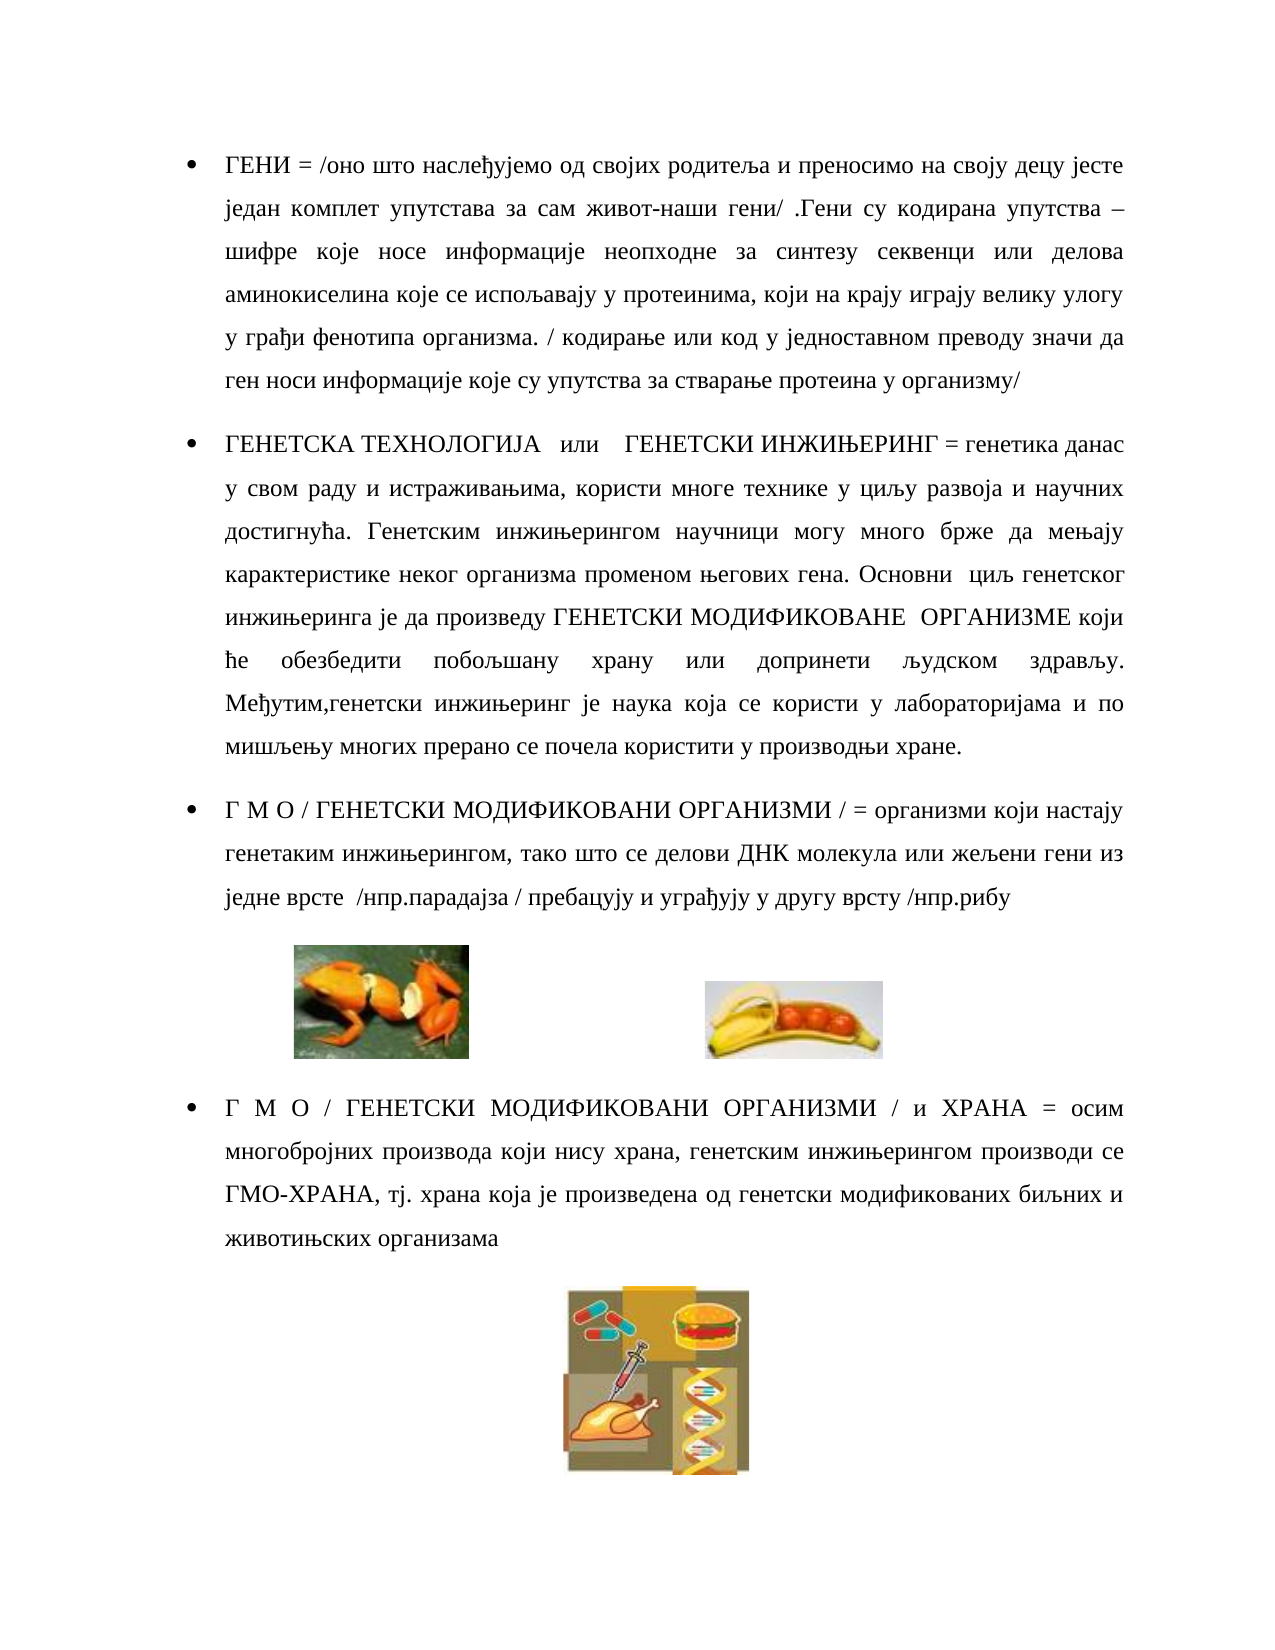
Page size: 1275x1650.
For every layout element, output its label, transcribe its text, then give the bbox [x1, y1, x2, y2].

list ГЕНЕТСКА ТЕХНОЛОГИЈА или ГЕНЕТСКИ ИНЖИЊЕРИНГ = генетика данас у свом раду и истраживањима, користи многе технике у циљу развоја и научних достигнућа. Генетским инжињерингом научници могу много брже да мењају карактеристике неког организма променом његових гена. Основни циљ генетског инжињеринга је да произведу ГЕНЕТСКИ МОДИФИКОВАНЕ ОРГАНИЗМЕ који ће обезбедити побољшану храну или допринети људском здрављу. Међутим,генетски инжињеринг је наука која се користи у лабораторијама и по мишљењу многих прерано се почела користити у производњи хране. [187, 429, 1125, 760]
picture [704, 981, 883, 1059]
list Г М О / ГЕНЕТСКИ МОДИФИКОВАНИ ОРГАНИЗМИ / и ХРАНА = осим многобројних производа који нису храна, генетским инжињерингом производи се ГМО-ХРАНА, тј. храна која је произведена од генетски модификованих биљних и животињских организама [187, 1093, 1125, 1251]
list ГЕНИ = /оно што наслеђујемо од својих родитеља и преносимо на своју децу јесте један комплет упутстава за сам живот-наши гени/ .Гени су кодирана упутства –шифре које носе информације неопходне за синтезу секвенци или делова аминокиселина које се испољавају у протеинима, који на крају играју велику улогу у грађи фенотипа организма. / кодирање или код у једноставном преводу значи да ген носи информације које су упутства за стварање протеина у организму/ [187, 150, 1125, 394]
picture [293, 945, 469, 1059]
picture [563, 1286, 750, 1475]
list Г М О / ГЕНЕТСКИ МОДИФИКОВАНИ ОРГАНИЗМИ / = организми који настају генетаким инжињерингом, тако што се делови ДНК молекула или жељени гени из једне врсте /нпр.парадајза / пребацују и уграђују у другу врсту /нпр.рибу [187, 795, 1125, 910]
